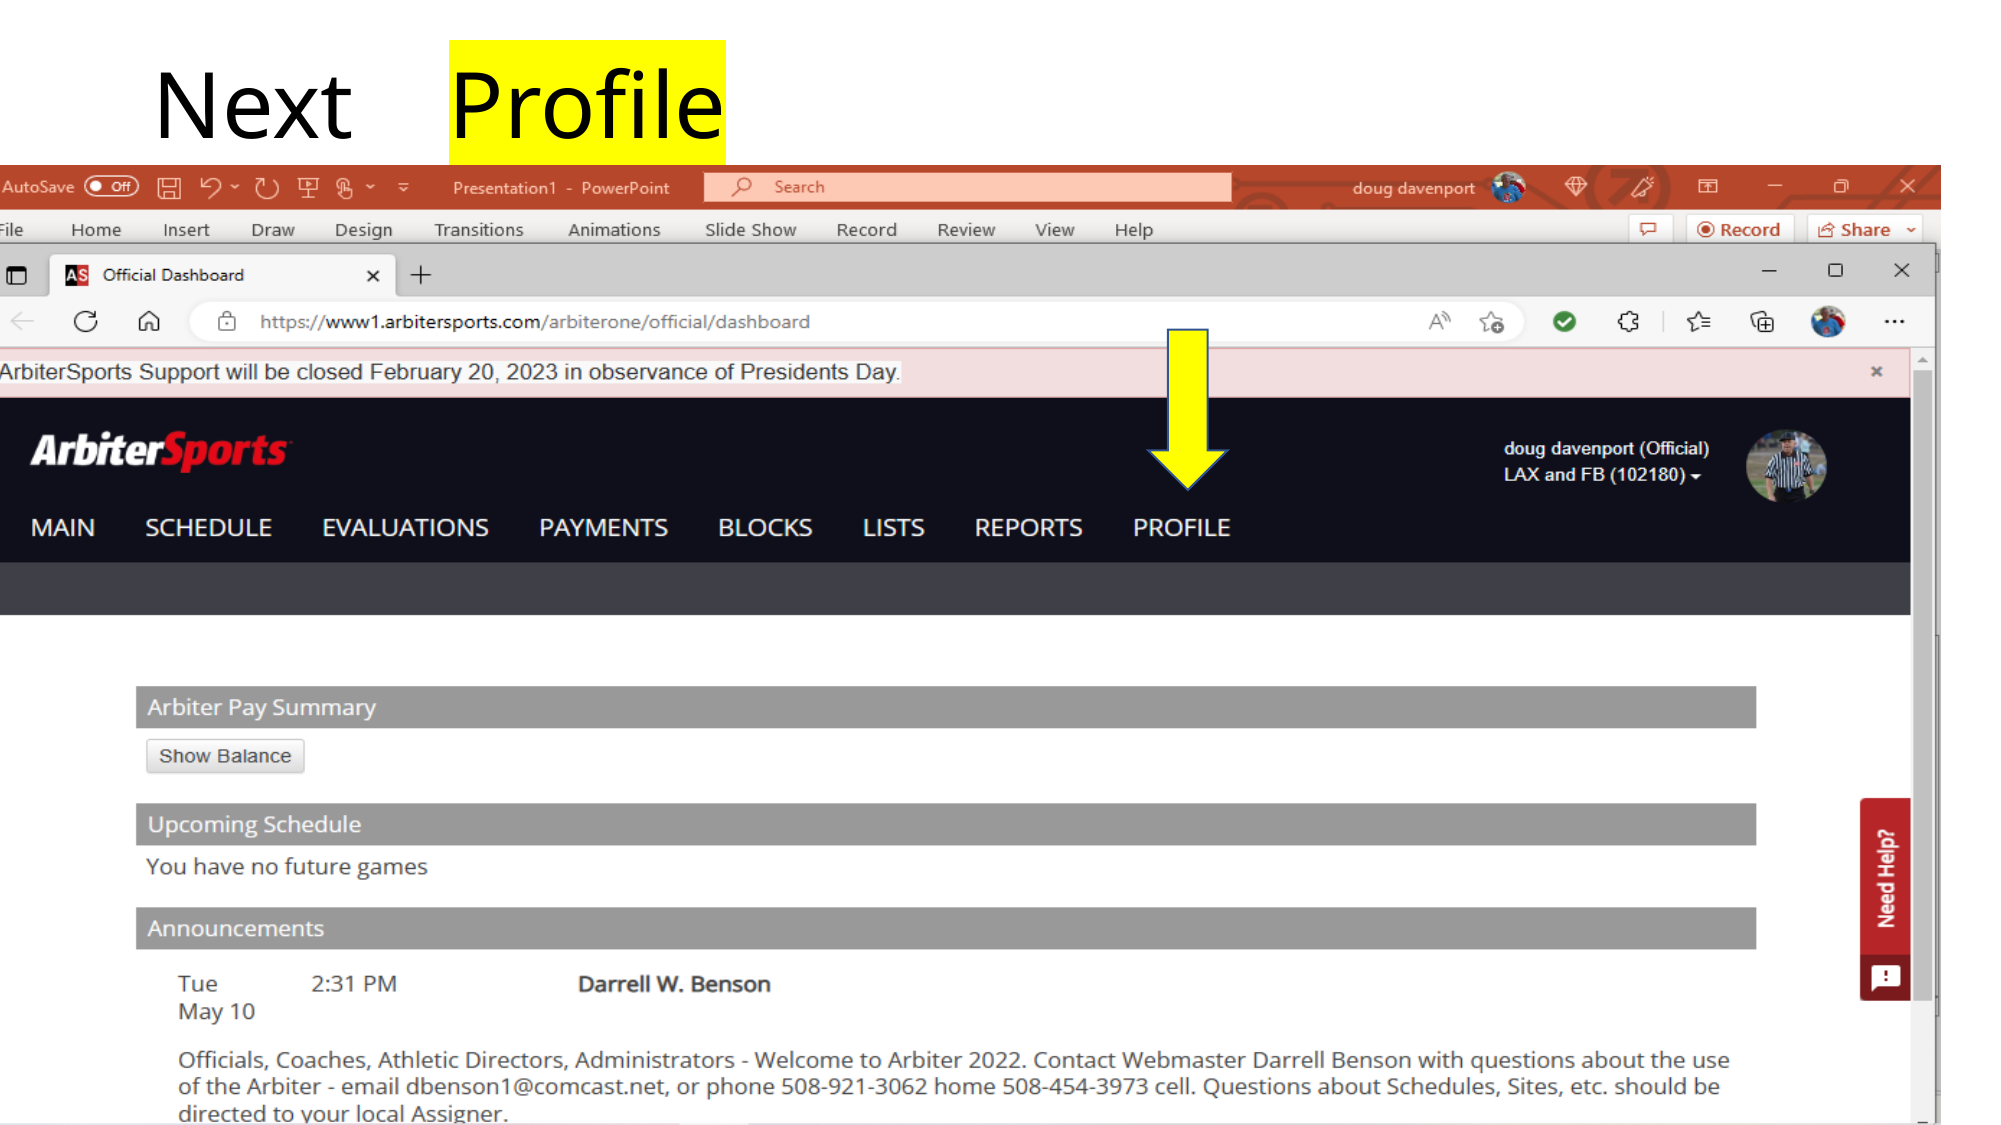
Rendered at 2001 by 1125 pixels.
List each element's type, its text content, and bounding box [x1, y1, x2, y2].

title Next Profile [137, 0, 1863, 164]
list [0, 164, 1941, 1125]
